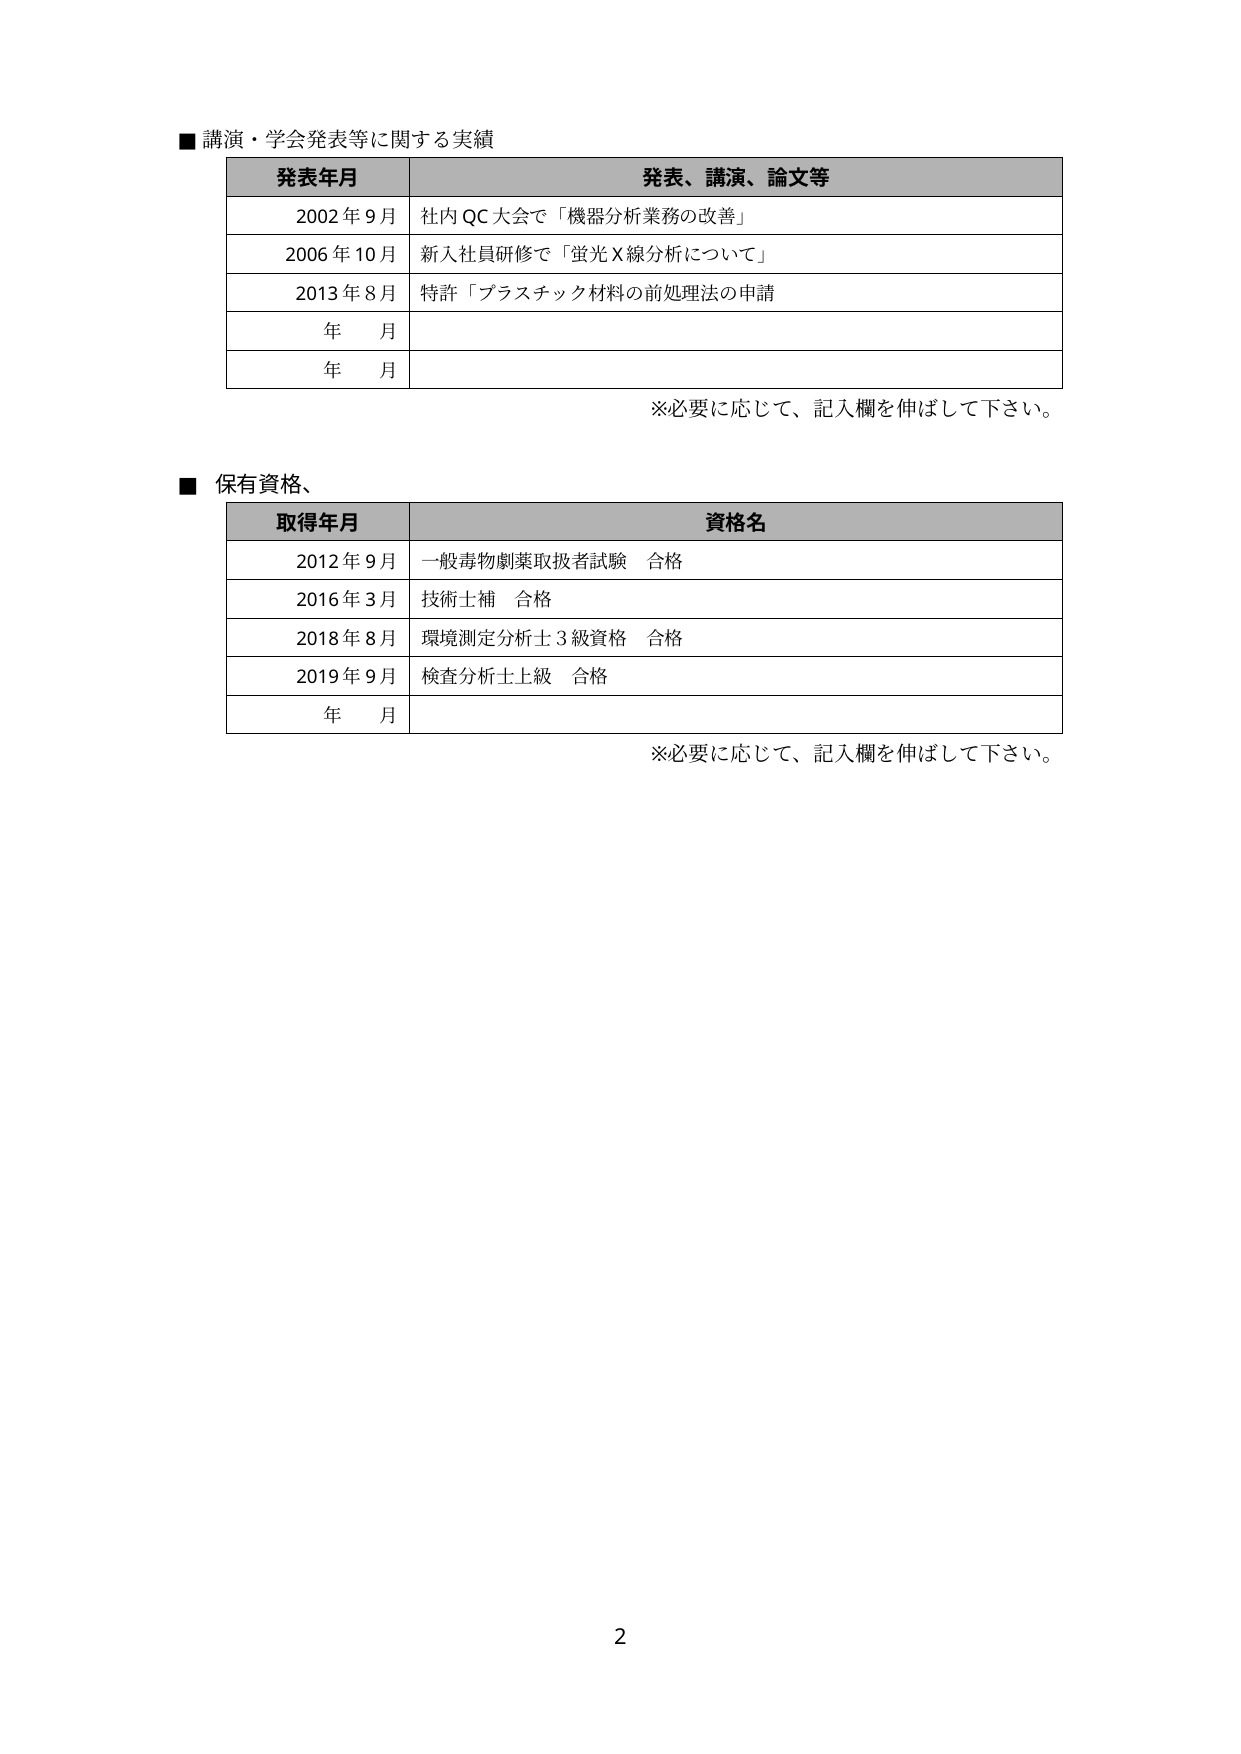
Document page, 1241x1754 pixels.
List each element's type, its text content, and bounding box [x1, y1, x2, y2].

table_cell 2012年9月 [227, 541, 409, 579]
table_cell 検査分析士上級 合格 [410, 657, 1062, 694]
table_cell 社内QC大会で「機器分析業務の改善」 [410, 197, 1062, 234]
table_cell [410, 312, 1062, 350]
table_cell [410, 351, 1062, 388]
table_header 発表年月 [227, 158, 409, 196]
table_cell [410, 696, 1062, 733]
table_cell 年 月 [227, 696, 409, 733]
table_cell 2016年3月 [227, 580, 409, 617]
table_cell 年 月 [227, 312, 409, 350]
table_cell 2013年８月 [227, 274, 409, 311]
table_cell 環境測定分析士３級資格 合格 [410, 619, 1062, 656]
text ■ 講演・学会発表等に関する実績 [177, 119, 976, 157]
table_header 発表、講演、論文等 [410, 158, 1062, 196]
table_cell 年 月 [227, 351, 409, 388]
table_cell 2002年9月 [227, 197, 409, 234]
text ※必要に応じて、記入欄を伸ばして下さい。 [177, 734, 1063, 772]
list 保有資格、 [177, 464, 1063, 502]
table_cell 技術士補 合格 [410, 580, 1062, 617]
text ※必要に応じて、記入欄を伸ばして下さい。 [177, 389, 1063, 427]
table_header 取得年月 [227, 503, 409, 540]
table_header 資格名 [410, 503, 1062, 540]
table_cell 一般毒物劇薬取扱者試験 合格 [410, 541, 1062, 579]
table_cell 2019年9月 [227, 657, 409, 694]
table_cell 2006年10月 [227, 235, 409, 273]
table_cell 2018年8月 [227, 619, 409, 656]
table_cell 新入社員研修で「蛍光X線分析について」 [410, 235, 1062, 273]
table_cell 特許「プラスチック材料の前処理法の申請 [410, 274, 1062, 311]
